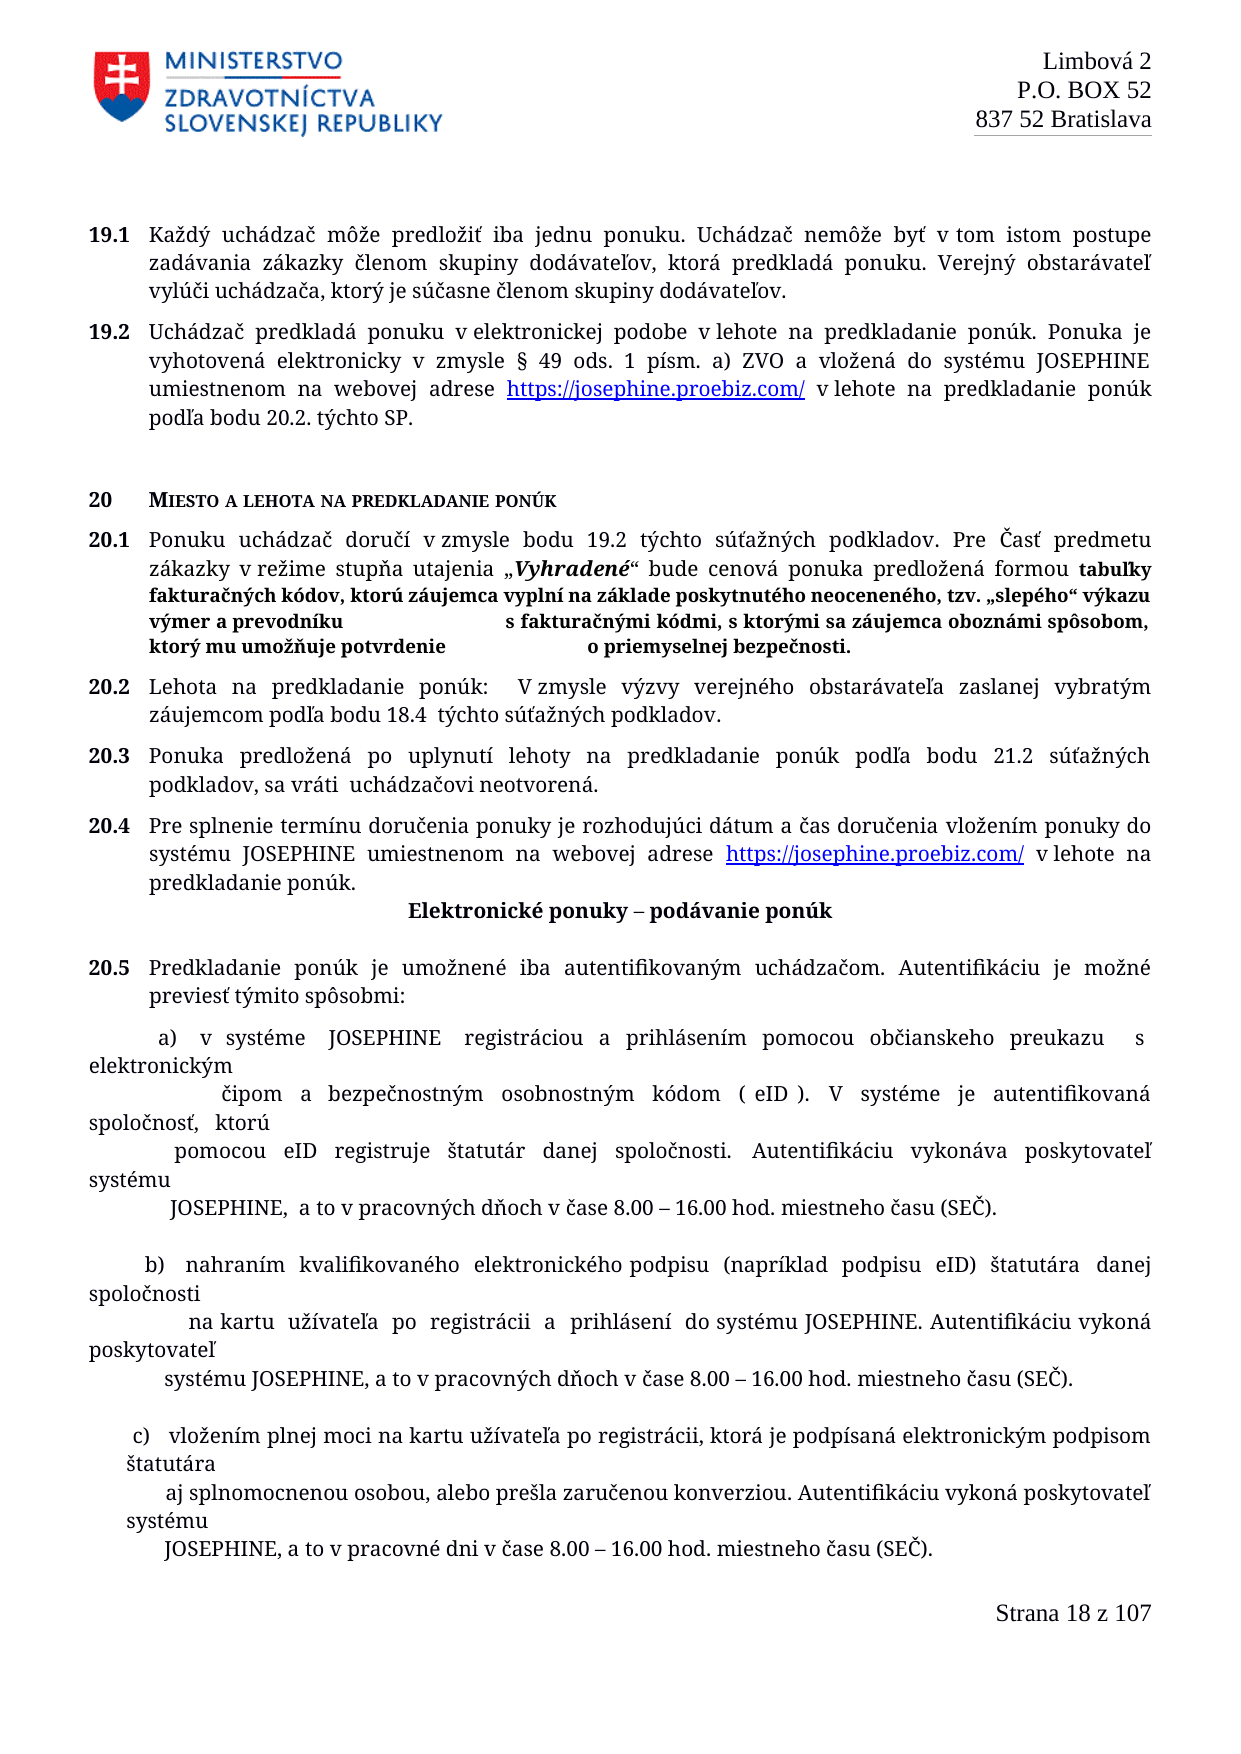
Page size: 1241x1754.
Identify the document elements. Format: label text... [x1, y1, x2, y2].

text Elektronické ponuky – podávanie ponúk [89, 896, 1152, 925]
list Uchádzač predkladá ponuku v elektronickej podobe v lehote na predkladanie ponúk. Ponuka je vyhotovená elektronicky v zmysle § 49 ods. 1 písm. a) ZVO a vložená do systému JOSEPHINE umiestnenom na webovej adrese https://josephine.proebiz.com/ v lehote na predkladanie ponúk podľa bodu 20.2. týchto SP. [89, 317, 1152, 431]
text pomocou eID registruje štatutár danej spoločnosti. Autentifikáciu vykonáva poskytovateľ systému [89, 1136, 1152, 1193]
text c) vložením plnej moci na kartu užívateľa po registrácii, ktorá je podpísaná elektronickým podpisom štatutára [126, 1421, 1152, 1478]
text JOSEPHINE, a to v pracovné dni v čase 8.00 – 16.00 hod. miestneho času (SEČ). [126, 1534, 1152, 1563]
list Predkladanie ponúk je umožnené iba autentifikovaným uchádzačom. Autentifikáciu je možné previesť týmito spôsobmi: [89, 953, 1152, 1010]
list Každý uchádzač môže predložiť iba jednu ponuku. Uchádzač nemôže byť v tom istom postupe zadávania zákazky členom skupiny dodávateľov, ktorá predkladá ponuku. Verejný obstarávateľ vylúči uchádzača, ktorý je súčasne členom skupiny dodávateľov. [89, 220, 1152, 305]
list Pre splnenie termínu doručenia ponuky je rozhodujúci dátum a čas doručenia vložením ponuky do systému JOSEPHINE umiestnenom na webovej adrese https://josephine.proebiz.com/ v lehote na predkladanie ponúk. [89, 811, 1152, 896]
list Miesto a lehota na predkladanie ponúk [89, 485, 1152, 513]
picture [89, 46, 446, 137]
text systému JOSEPHINE, a to v pracovných dňoch v čase 8.00 – 16.00 hod. miestneho času (SEČ). [126, 1364, 1152, 1392]
list Ponuka predložená po uplynutí lehoty na predkladanie ponúk podľa bodu 21.2 súťažných podkladov, sa vráti uchádzačovi neotvorená. [89, 741, 1152, 798]
text na kartu užívateľa po registrácii a prihlásení do systému JOSEPHINE. Autentifikáciu vykoná poskytovateľ [89, 1307, 1152, 1364]
list Lehota na predkladanie ponúk: V zmysle výzvy verejného obstarávateľa zaslanej vybratým záujemcom podľa bodu 18.4 týchto súťažných podkladov. [89, 672, 1152, 729]
text JOSEPHINE, a to v pracovných dňoch v čase 8.00 – 16.00 hod. miestneho času (SEČ). [89, 1193, 1152, 1222]
list Ponuku uchádzač doručí v zmysle bodu 19.2 týchto súťažných podkladov. Pre Časť predmetu zákazky v režime stupňa utajenia „Vyhradené“ bude cenová ponuka predložená formou tabuľky fakturačných kódov, ktorú záujemca vyplní na základe poskytnutého neoceneného, tzv. „slepého“ výkazu výmer a prevodníku s fakturačnými kódmi, s ktorými sa záujemca oboznámi spôsobom, ktorý mu umožňuje potvrdenie o priemyselnej bezpečnosti. [89, 526, 1152, 659]
text aj splnomocnenou osobou, alebo prešla zaručenou konverziou. Autentifikáciu vykoná poskytovateľ systému [126, 1478, 1152, 1534]
text čipom a bezpečnostným osobnostným kódom ( eID ). V systéme je autentifikovaná spoločnosť, ktorú [89, 1079, 1152, 1136]
text a) v systéme JOSEPHINE registráciou a prihlásením pomocou občianskeho preukazu s elektronickým [89, 1023, 1152, 1079]
text b) nahraním kvalifikovaného elektronického podpisu (napríklad podpisu eID) štatutára danej spoločnosti [89, 1250, 1152, 1307]
